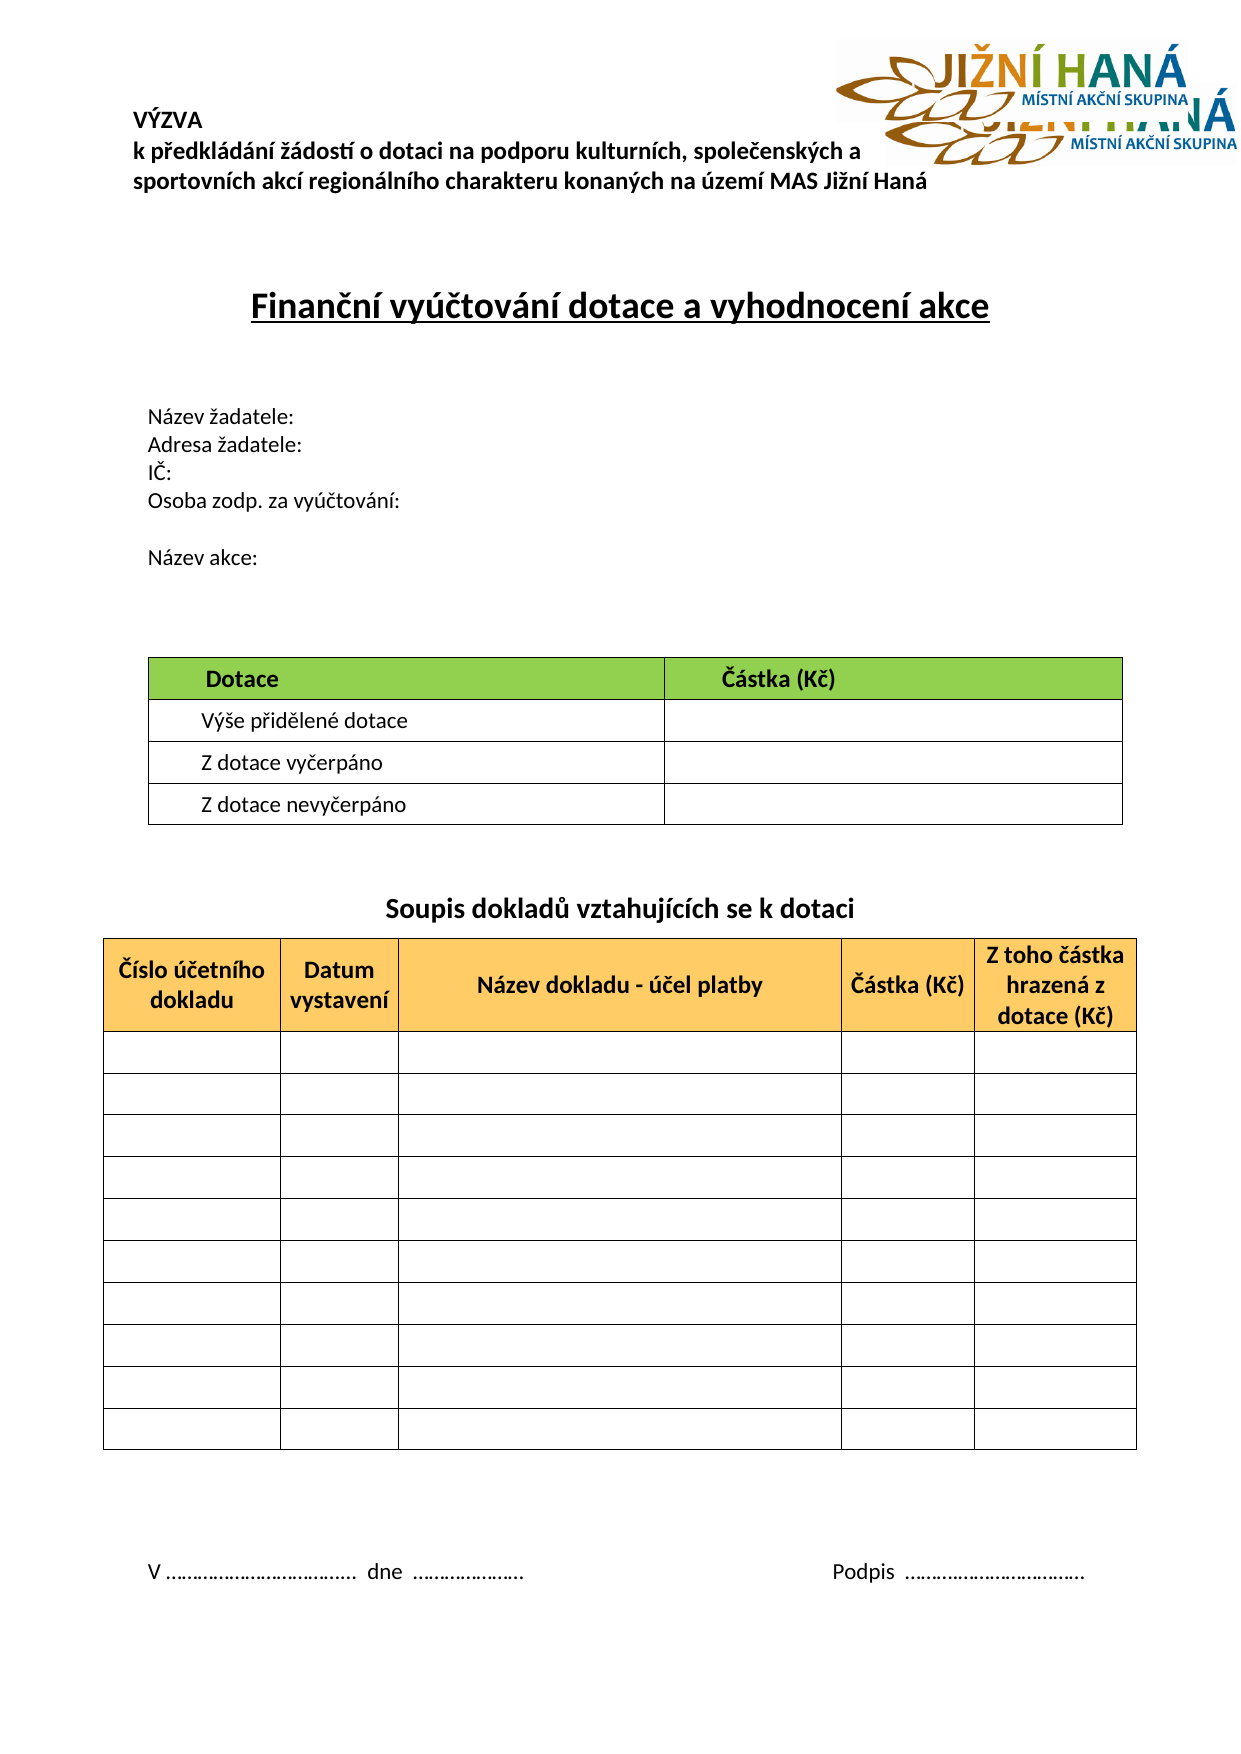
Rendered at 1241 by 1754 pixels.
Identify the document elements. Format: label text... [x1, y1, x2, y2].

table_cell [104, 1325, 280, 1366]
table_cell [975, 1115, 1136, 1156]
table_cell [399, 1283, 841, 1324]
text Soupis dokladů vztahujících se k dotaci [148, 890, 1093, 925]
picture [835, 39, 1237, 165]
table_cell [104, 1074, 280, 1114]
table_cell [281, 1115, 398, 1156]
text Finanční vyúčtování dotace a vyhodnocení akce [148, 282, 1093, 328]
table_cell [399, 1241, 841, 1282]
table_cell [104, 1032, 280, 1072]
table_cell [842, 1157, 974, 1198]
table_cell [975, 1283, 1136, 1324]
text Adresa žadatele: [148, 431, 1093, 458]
table_cell [281, 1032, 398, 1072]
table_cell [842, 1409, 974, 1449]
table_cell [399, 1074, 841, 1114]
table_cell [399, 1409, 841, 1449]
table_cell [281, 1241, 398, 1282]
text Název akce: [148, 543, 1093, 571]
table_header Datum vystavení [281, 939, 398, 1031]
table_cell [104, 1283, 280, 1324]
table_cell [399, 1157, 841, 1198]
table_cell [975, 1325, 1136, 1366]
table_cell [842, 1241, 974, 1282]
table_cell [399, 1199, 841, 1240]
table_cell [399, 1367, 841, 1407]
table_cell [842, 1367, 974, 1407]
table_cell [665, 742, 1122, 782]
text Název žadatele: [148, 402, 1093, 431]
table_cell Výše přidělené dotace [149, 700, 664, 741]
table_cell [281, 1074, 398, 1114]
table_cell [104, 1199, 280, 1240]
table_cell [842, 1115, 974, 1156]
table_cell [281, 1199, 398, 1240]
table_header Částka (Kč) [842, 939, 974, 1031]
table_cell [975, 1074, 1136, 1114]
table_header Dotace [149, 658, 664, 699]
table_cell [281, 1157, 398, 1198]
table_cell [842, 1283, 974, 1324]
table_cell [104, 1241, 280, 1282]
table_cell Z dotace vyčerpáno [149, 742, 664, 782]
table_cell [281, 1325, 398, 1366]
table_header Částka (Kč) [665, 658, 1122, 699]
table_cell [665, 784, 1122, 824]
table_cell [842, 1074, 974, 1114]
table_header Název dokladu - účel platby [399, 939, 841, 1031]
table_cell Z dotace nevyčerpáno [149, 784, 664, 824]
table_header Číslo účetního dokladu [104, 939, 280, 1031]
table_cell [399, 1115, 841, 1156]
table_cell [842, 1325, 974, 1366]
table_cell [104, 1115, 280, 1156]
text V ……………………………... dne ………………… Podpis ……….…………………… [148, 1557, 1093, 1585]
table_cell [104, 1409, 280, 1449]
table_cell [842, 1032, 974, 1072]
table_cell [975, 1032, 1136, 1072]
text Osoba zodp. za vyúčtování: [148, 487, 1093, 514]
table_cell [665, 700, 1122, 741]
table_cell [281, 1367, 398, 1407]
table_cell [975, 1367, 1136, 1407]
table_cell [975, 1157, 1136, 1198]
table_cell [975, 1409, 1136, 1449]
table_header Z toho částka hrazená z dotace (Kč) [975, 939, 1136, 1031]
table_cell [975, 1241, 1136, 1282]
table_cell [104, 1367, 280, 1407]
table_cell [281, 1283, 398, 1324]
table_cell [399, 1325, 841, 1366]
table_cell [281, 1409, 398, 1449]
table_cell [399, 1032, 841, 1072]
text IČ: [148, 458, 1093, 487]
table_cell [975, 1199, 1136, 1240]
table_cell [842, 1199, 974, 1240]
table_cell [104, 1157, 280, 1198]
